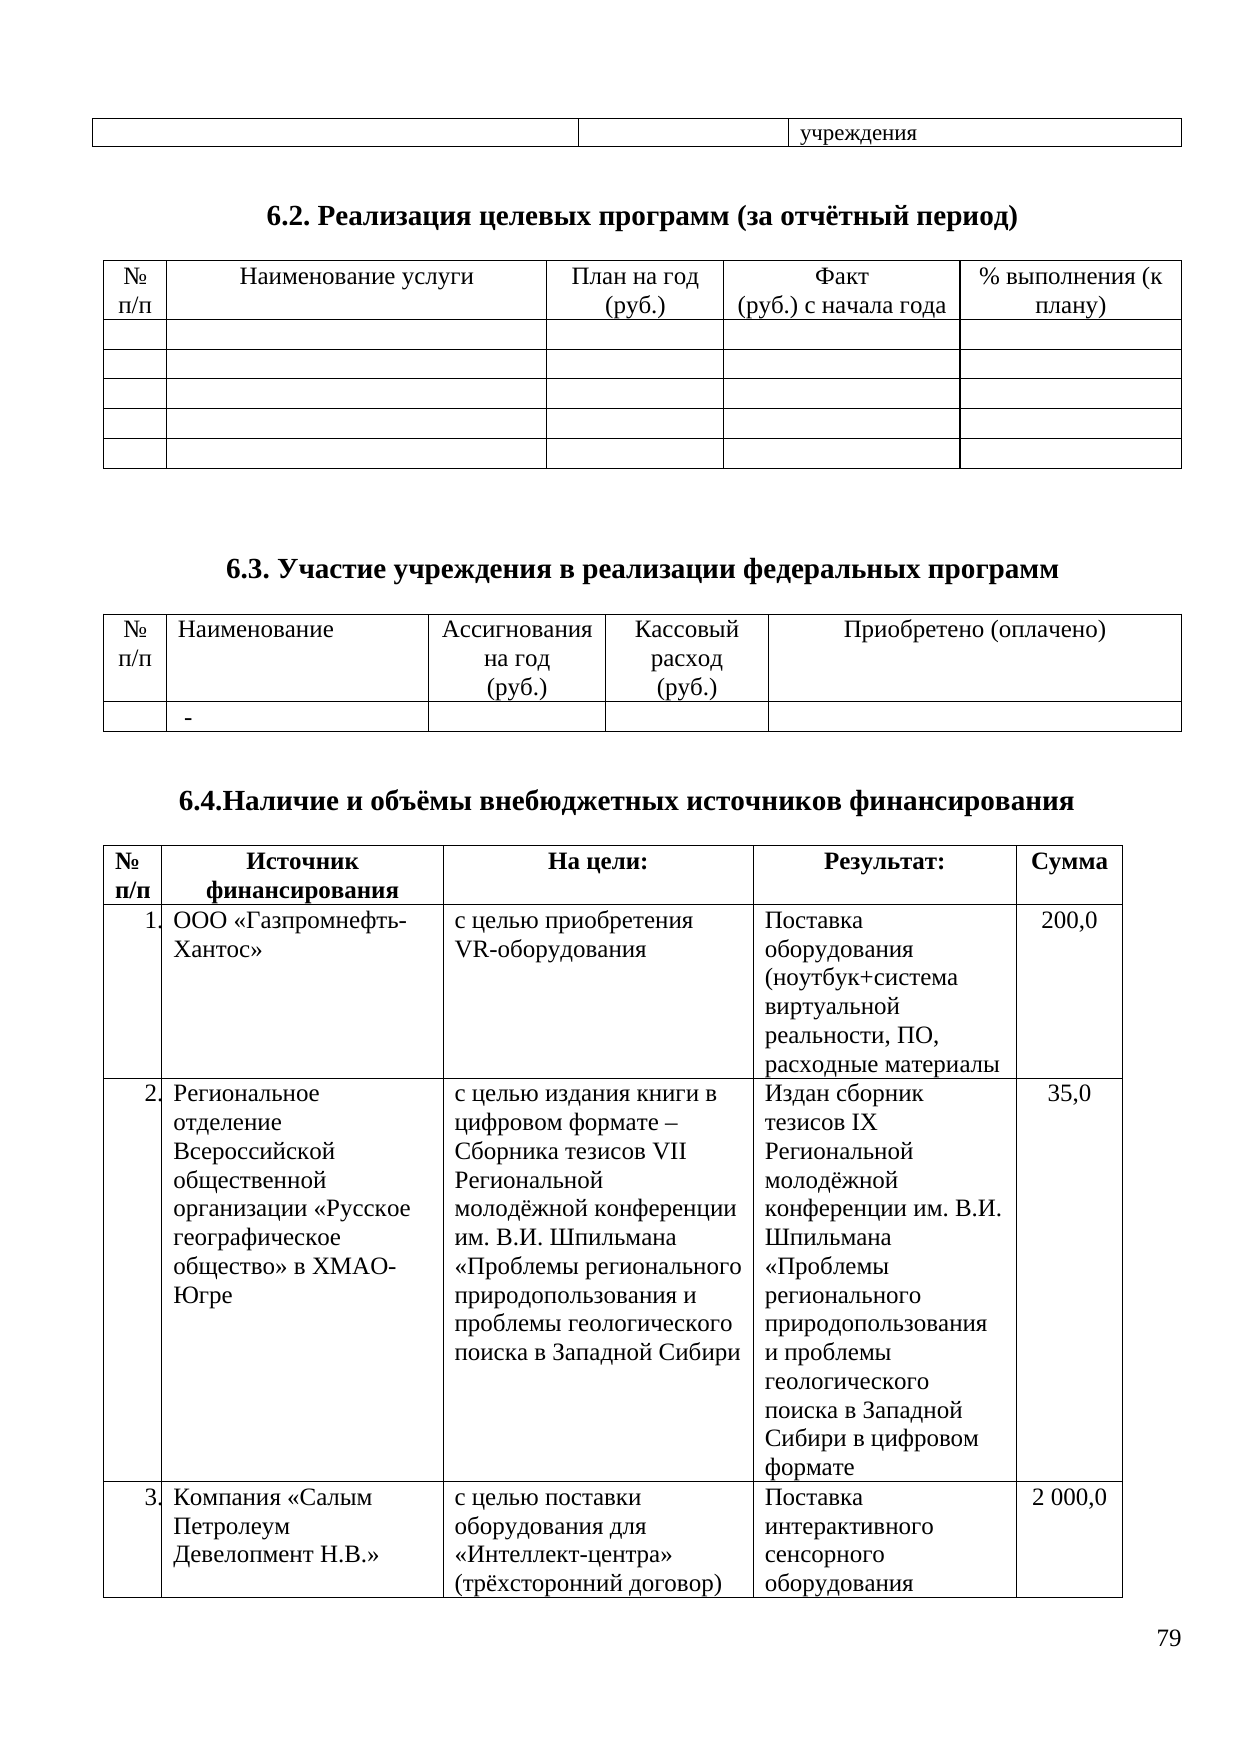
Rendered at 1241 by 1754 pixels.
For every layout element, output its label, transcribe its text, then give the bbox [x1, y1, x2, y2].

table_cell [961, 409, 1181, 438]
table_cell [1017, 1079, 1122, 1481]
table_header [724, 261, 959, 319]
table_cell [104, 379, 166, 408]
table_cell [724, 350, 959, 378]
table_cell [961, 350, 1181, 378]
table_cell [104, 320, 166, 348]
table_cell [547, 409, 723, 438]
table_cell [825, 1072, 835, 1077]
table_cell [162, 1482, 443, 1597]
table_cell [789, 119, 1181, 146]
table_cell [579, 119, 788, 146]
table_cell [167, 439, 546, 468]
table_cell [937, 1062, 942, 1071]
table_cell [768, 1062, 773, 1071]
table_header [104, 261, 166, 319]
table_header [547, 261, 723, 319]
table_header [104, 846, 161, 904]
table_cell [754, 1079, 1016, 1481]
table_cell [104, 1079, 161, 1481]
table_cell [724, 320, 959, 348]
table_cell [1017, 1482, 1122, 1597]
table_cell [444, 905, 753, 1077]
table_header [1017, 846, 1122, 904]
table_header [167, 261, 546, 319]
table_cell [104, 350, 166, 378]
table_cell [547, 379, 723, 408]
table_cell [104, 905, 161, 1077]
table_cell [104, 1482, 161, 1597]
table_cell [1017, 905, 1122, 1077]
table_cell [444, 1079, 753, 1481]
subtitle 6.4.Наличие и объёмы внебюджетных источников финансирования [178, 783, 1181, 817]
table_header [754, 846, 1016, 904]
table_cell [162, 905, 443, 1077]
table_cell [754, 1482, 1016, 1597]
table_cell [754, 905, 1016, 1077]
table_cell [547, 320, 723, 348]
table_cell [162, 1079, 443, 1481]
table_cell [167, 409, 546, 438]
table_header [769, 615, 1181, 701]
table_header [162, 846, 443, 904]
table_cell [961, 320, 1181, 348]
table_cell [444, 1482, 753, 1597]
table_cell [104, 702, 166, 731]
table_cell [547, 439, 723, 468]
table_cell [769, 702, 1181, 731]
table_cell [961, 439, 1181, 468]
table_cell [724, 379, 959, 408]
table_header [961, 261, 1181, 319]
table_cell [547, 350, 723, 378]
subtitle 6.3. Участие учреждения в реализации федеральных программ [104, 551, 1181, 585]
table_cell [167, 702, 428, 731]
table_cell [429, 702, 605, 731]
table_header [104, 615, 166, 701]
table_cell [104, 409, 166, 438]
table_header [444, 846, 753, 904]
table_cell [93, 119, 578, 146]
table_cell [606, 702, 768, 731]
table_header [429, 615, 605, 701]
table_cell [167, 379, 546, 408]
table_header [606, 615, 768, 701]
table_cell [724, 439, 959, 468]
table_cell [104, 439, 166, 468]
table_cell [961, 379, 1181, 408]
subtitle 6.2. Реализация целевых программ (за отчётный период) [103, 198, 1181, 231]
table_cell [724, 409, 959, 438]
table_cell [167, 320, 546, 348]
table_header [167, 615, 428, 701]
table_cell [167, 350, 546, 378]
